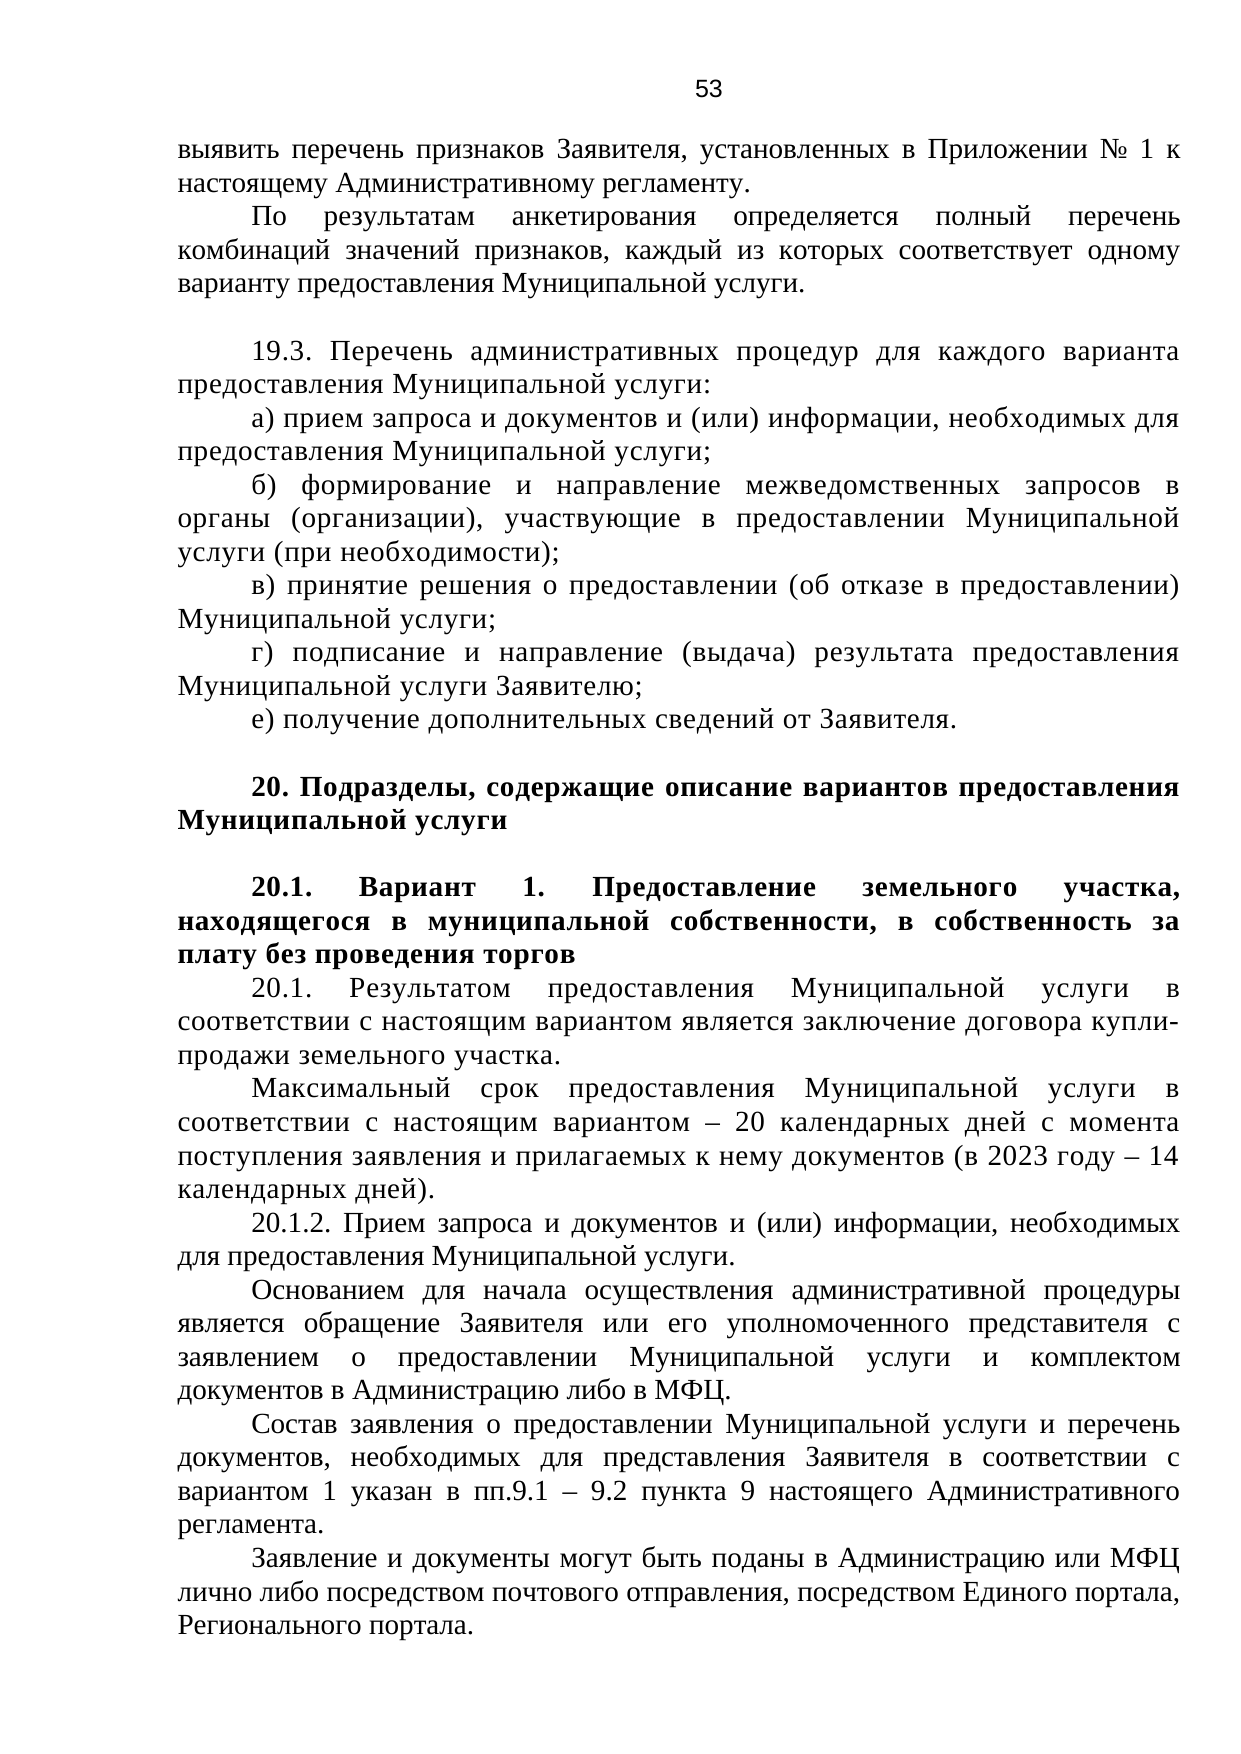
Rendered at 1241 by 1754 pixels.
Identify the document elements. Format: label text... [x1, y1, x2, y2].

text 19.3. Перечень административных процедур для каждого варианта предоставления Муниципальной услуги: [177, 333, 1181, 400]
text г) подписание и направление (выдача) результата предоставления Муниципальной услуги Заявителю; [177, 634, 1181, 702]
text По результатам анкетирования определяется полный перечень комбинаций значений признаков, каждый из которых соответствует одному варианту предоставления Муниципальной услуги. [177, 198, 1181, 299]
text 20.1. Результатом предоставления Муниципальной услуги в соответствии с настоящим вариантом является заключение договора купли-продажи земельного участка. [177, 970, 1181, 1071]
text в) принятие решения о предоставлении (об отказе в предоставлении) Муниципальной услуги; [177, 567, 1181, 634]
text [177, 131, 1181, 198]
text Состав заявления о предоставлении Муниципальной услуги и перечень документов, необходимых для представления Заявителя в соответствии с вариантом 1 указан в пп.9.1 – 9.2 пункта 9 настоящего Административного регламента. [177, 1406, 1181, 1540]
text Заявление и документы могут быть поданы в Администрацию или МФЦ лично либо посредством почтового отправления, посредством Единого портала, Регионального портала. [177, 1540, 1181, 1641]
text а) прием запроса и документов и (или) информации, необходимых для предоставления Муниципальной услуги; [177, 400, 1181, 467]
text Максимальный срок предоставления Муниципальной услуги в соответствии с настоящим вариантом – 20 календарных дней с момента поступления заявления и прилагаемых к нему документов (в 2023 году – 14 календарных дней). [177, 1071, 1181, 1205]
text 20.1. Вариант 1. Предоставление земельного участка, находящегося в муниципальной собственности, в собственность за плату без проведения торгов [177, 869, 1181, 970]
text е) получение дополнительных сведений от Заявителя. [177, 702, 1181, 735]
text Основанием для начала осуществления административной процедуры является обращение Заявителя или его уполномоченного представителя с заявлением о предоставлении Муниципальной услуги и комплектом документов в Администрацию либо в МФЦ. [177, 1272, 1181, 1406]
text 20. Подразделы, содержащие описание вариантов предоставления Муниципальной услуги [177, 769, 1181, 836]
text б) формирование и направление межведомственных запросов в органы (организации), участвующие в предоставлении Муниципальной услуги (при необходимости); [177, 467, 1181, 567]
text 20.1.2. Прием запроса и документов и (или) информации, необходимых для предоставления Муниципальной услуги. [177, 1205, 1181, 1272]
